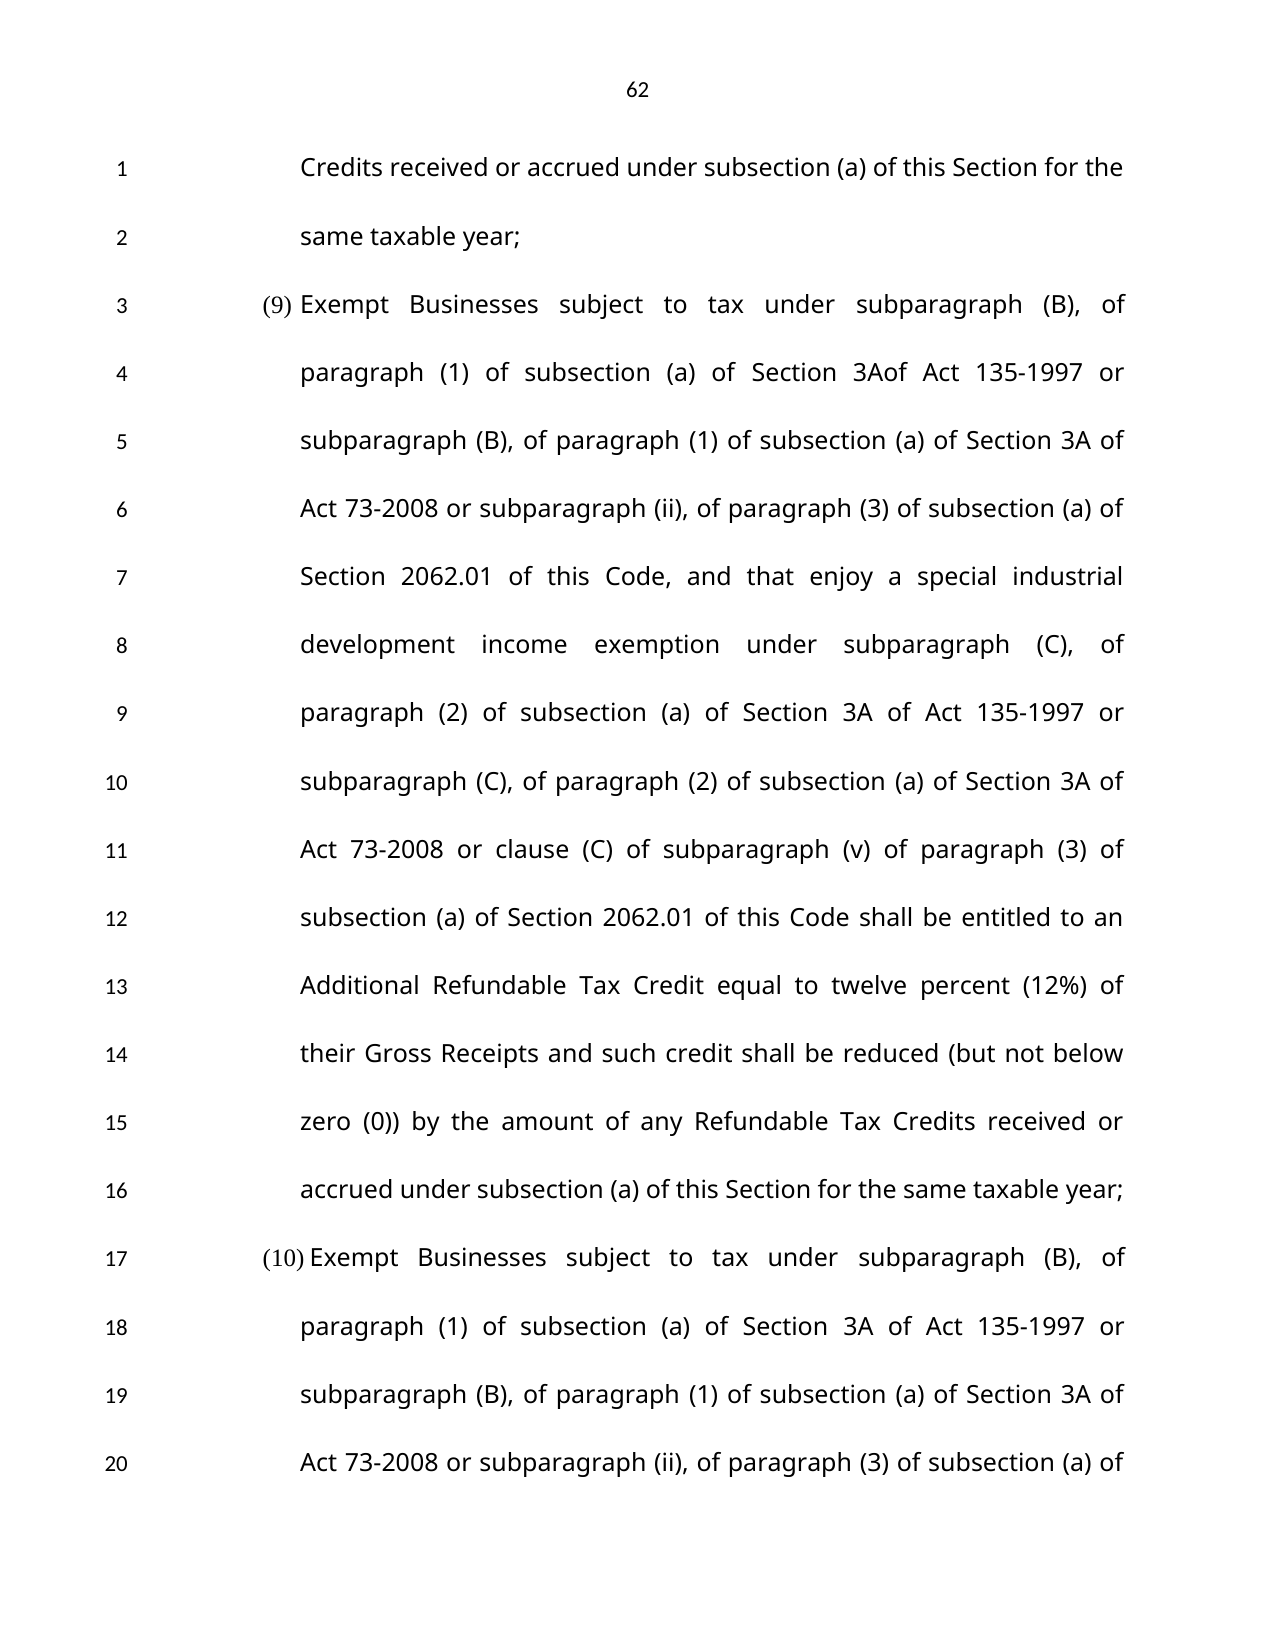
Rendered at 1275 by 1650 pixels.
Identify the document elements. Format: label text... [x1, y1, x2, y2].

list Exempt Businesses subject to tax under subparagraph (B), of paragraph (1) of subsection (a) of Section 3Aof Act 135-1997 or subparagraph (B), of paragraph (1) of subsection (a) of Section 3A of Act 73-2008 or subparagraph (ii), of paragraph (3) of subsection (a) of Section 2062.01 of this Code, and that enjoy a special industrial development income exemption under subparagraph (C), of paragraph (2) of subsection (a) of Section 3A of Act 135-1997 or subparagraph (C), of paragraph (2) of subsection (a) of Section 3A of Act 73-2008 or clause (C) of subparagraph (v) of paragraph (3) of subsection (a) of Section 2062.01 of this Code shall be entitled to an Additional Refundable Tax Credit equal to twelve percent (12%) of their Gross Receipts and such credit shall be reduced (but not below zero (0)) by the amount of any Refundable Tax Credits received or accrued under subsection (a) of this Section for the same taxable year; [262, 286, 1125, 1206]
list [262, 1240, 1125, 1478]
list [262, 150, 1125, 252]
